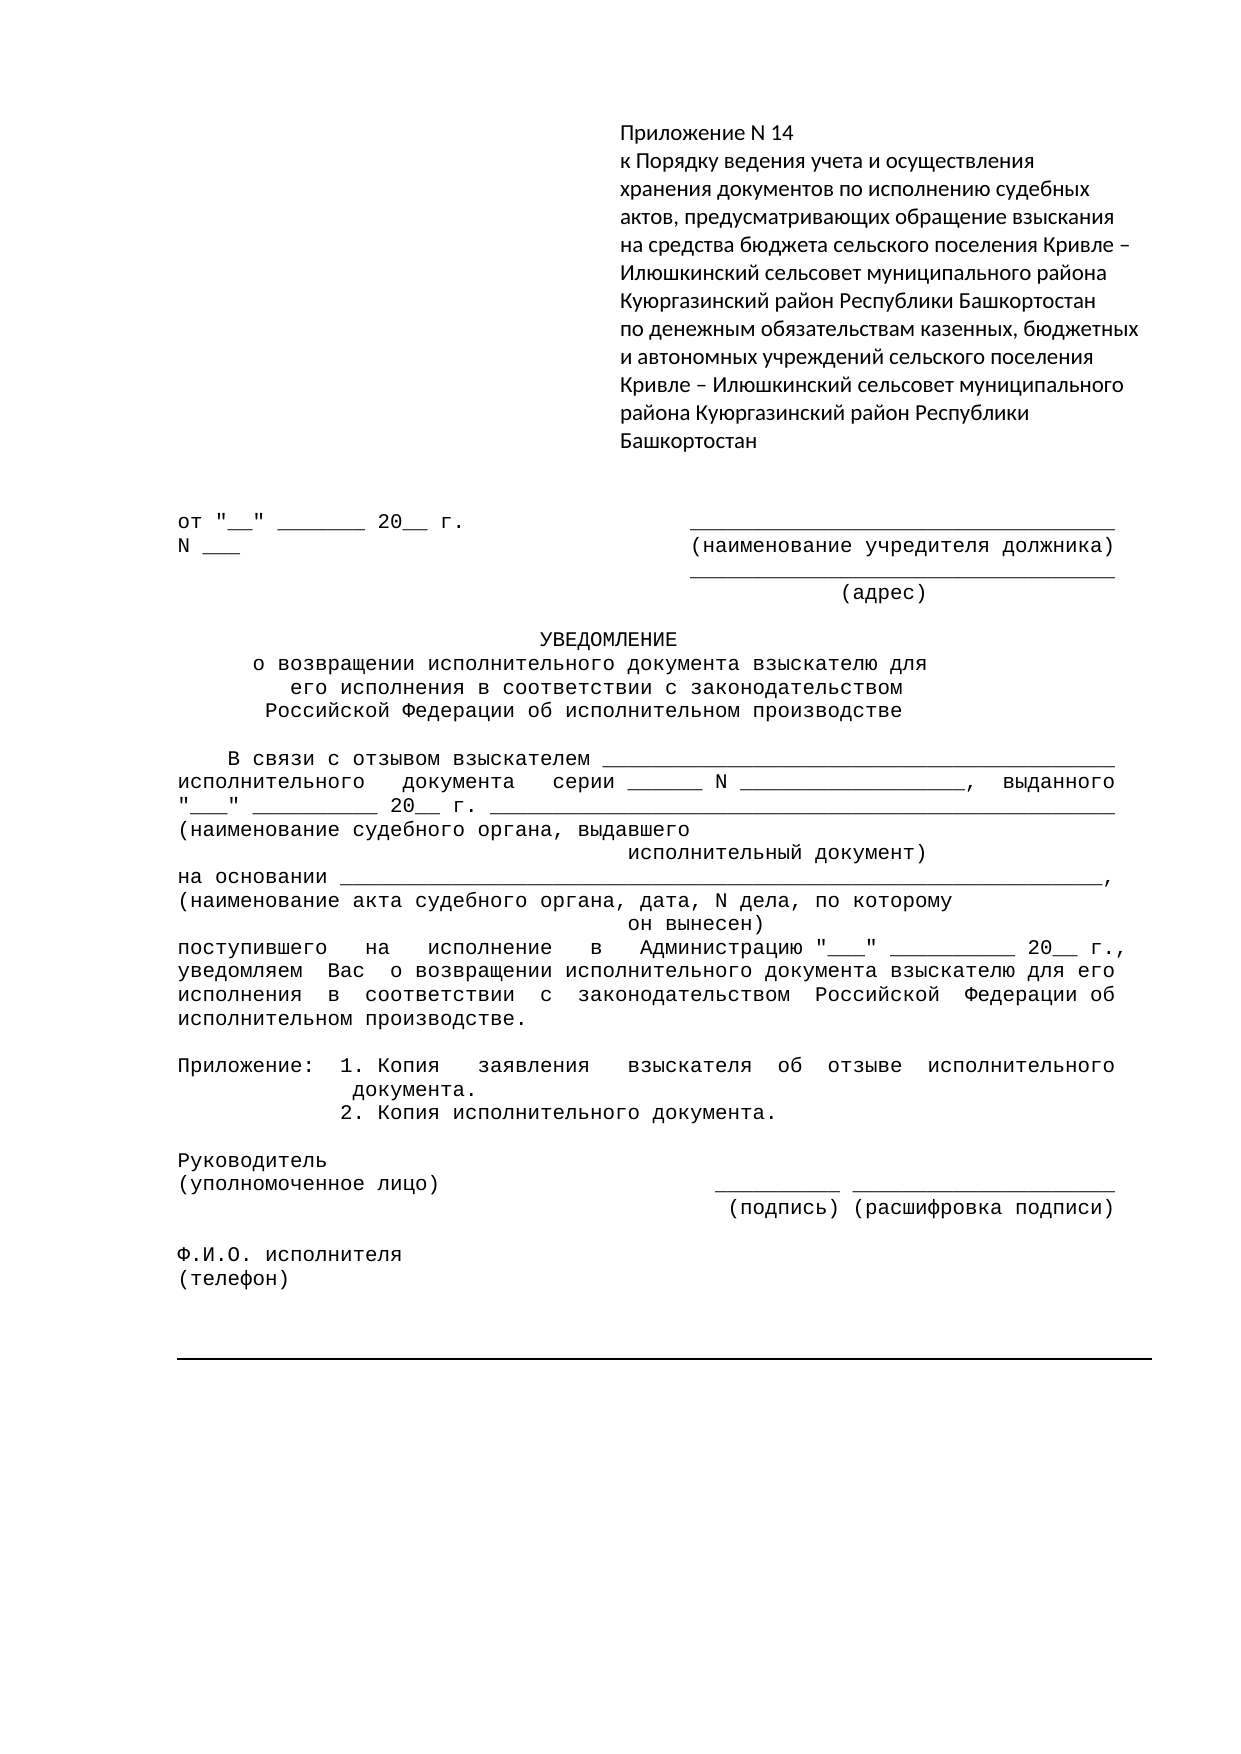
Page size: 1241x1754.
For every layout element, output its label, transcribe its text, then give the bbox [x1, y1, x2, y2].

text и автономных учреждений сельского поселения Кривле – Илюшкинский сельсовет муниципального района Куюргазинский район Республики Башкортостан [620, 342, 1152, 454]
text от "__" _______ 20__ г. __________________________________ [177, 511, 1152, 535]
text по денежным обязательствам казенных, бюджетных [620, 314, 1152, 342]
text В связи с отзывом взыскателем _________________________________________ [177, 748, 1152, 771]
text поступившего на исполнение в Администрацию "___" __________ 20__ г., [177, 937, 1152, 961]
text Приложение N 14 [620, 118, 1152, 146]
text Ф.И.О. исполнителя [177, 1244, 1152, 1268]
text актов, предусматривающих обращение взыскания [620, 202, 1152, 230]
text (наименование судебного органа, выдавшего [177, 819, 1152, 842]
text Приложение: 1. Копия заявления взыскателя об отзыве исполнительного [177, 1055, 1152, 1079]
text на средства бюджета сельского поселения Кривле – Илюшкинский сельсовет муниципального района Куюргазинский район Республики Башкортостан [620, 230, 1152, 314]
text исполнения в соответствии с законодательством Российской Федерации об [177, 984, 1152, 1008]
text о возвращении исполнительного документа взыскателю для [177, 653, 1152, 677]
text Российской Федерации об исполнительном производстве [177, 700, 1152, 724]
text __________________________________ [177, 558, 1152, 582]
text (уполномоченное лицо) __________ _____________________ [177, 1173, 1152, 1197]
text (телефон) [177, 1268, 1152, 1292]
text он вынесен) [177, 913, 1152, 937]
text (подпись) (расшифровка подписи) [177, 1197, 1152, 1221]
text хранения документов по исполнению судебных [620, 174, 1152, 202]
text исполнительном производстве. [177, 1008, 1152, 1031]
text уведомляем Вас о возвращении исполнительного документа взыскателю для его [177, 961, 1152, 984]
text (наименование акта судебного органа, дата, N дела, по которому [177, 889, 1152, 913]
text исполнительного документа серии ______ N __________________, выданного [177, 771, 1152, 795]
text Руководитель [177, 1150, 1152, 1173]
text "___" __________ 20__ г. __________________________________________________ [177, 795, 1152, 819]
text документа. [177, 1079, 1152, 1102]
text его исполнения в соответствии с законодательством [177, 677, 1152, 700]
text N ___ (наименование учредителя должника) [177, 535, 1152, 558]
text исполнительный документ) [177, 842, 1152, 866]
text (адрес) [177, 582, 1152, 606]
text к Порядку ведения учета и осуществления [620, 146, 1152, 174]
text УВЕДОМЛЕНИЕ [177, 629, 1152, 653]
text на основании _____________________________________________________________, [177, 866, 1152, 889]
text 2. Копия исполнительного документа. [177, 1102, 1152, 1126]
